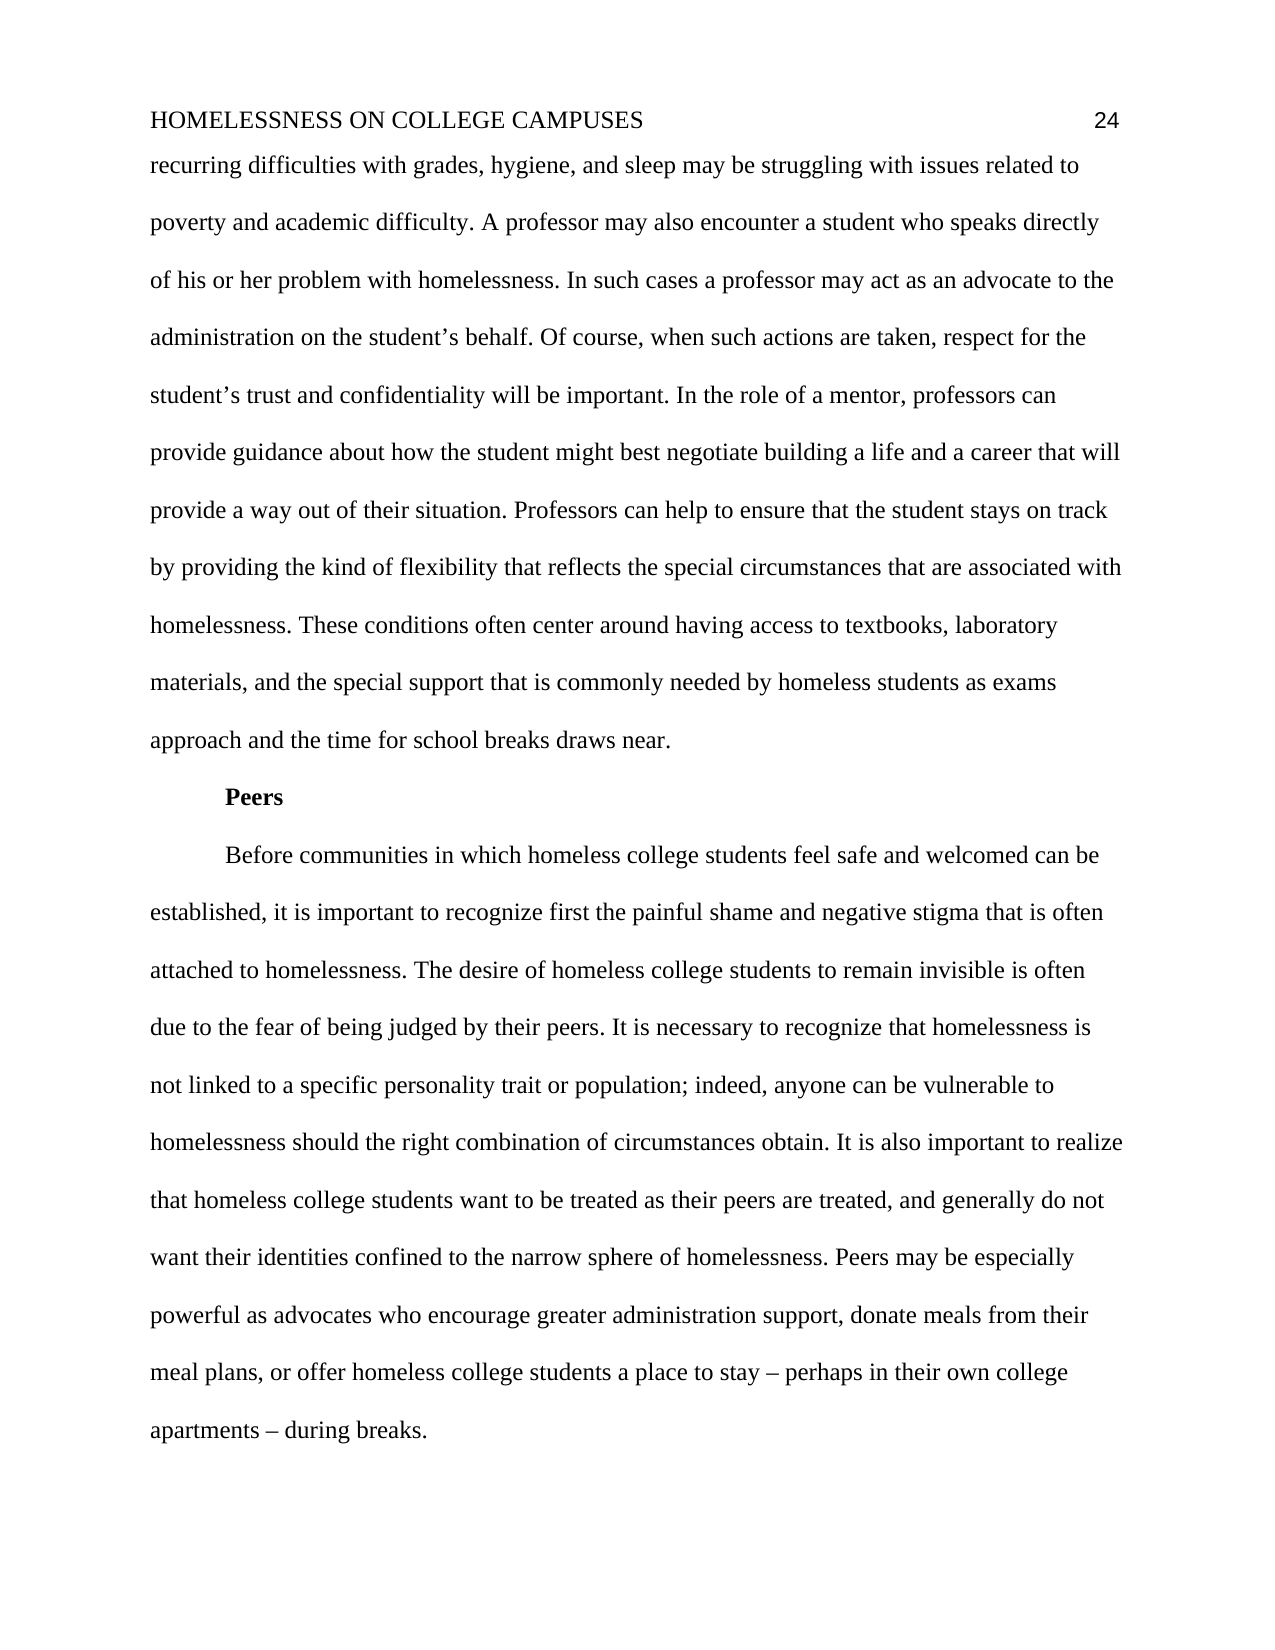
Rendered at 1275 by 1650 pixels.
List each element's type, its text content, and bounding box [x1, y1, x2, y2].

text Peers [150, 782, 1125, 811]
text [150, 150, 1125, 754]
text Before communities in which homeless college students feel safe and welcomed can be established, it is important to recognize first the painful shame and negative stigma that is often attached to homelessness. The desire of homeless college students to remain invisible is often due to the fear of being judged by their peers. It is necessary to recognize that homelessness is not linked to a specific personality trait or population; indeed, anyone can be vulnerable to homelessness should the right combination of circumstances obtain. It is also important to realize that homeless college students want to be treated as their peers are treated, and generally do not want their identities confined to the narrow sphere of homelessness. Peers may be especially powerful as advocates who encourage greater administration support, donate meals from their meal plans, or offer homeless college students a place to stay – perhaps in their own college apartments – during breaks. [150, 840, 1125, 1444]
